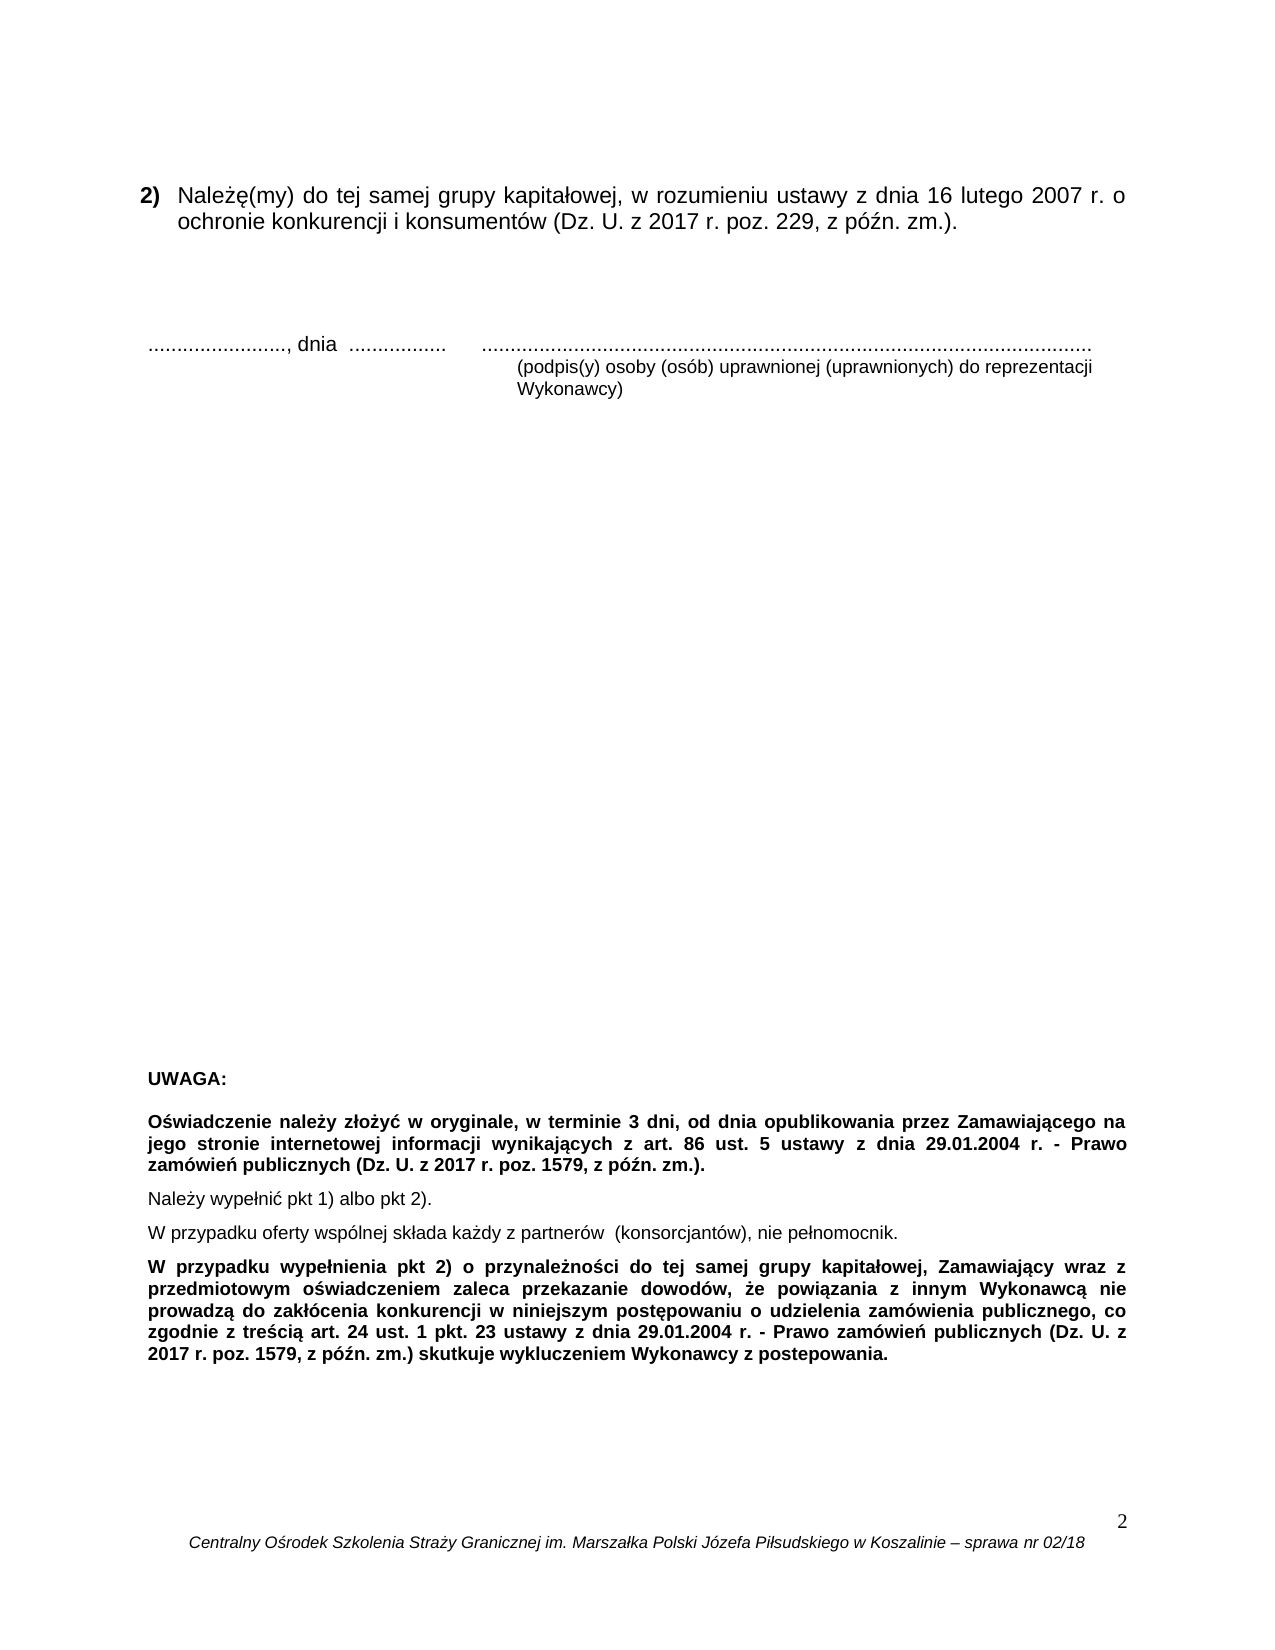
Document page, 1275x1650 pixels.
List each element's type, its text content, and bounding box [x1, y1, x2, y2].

text ........................, dnia ................. .......................................................................................................... [148, 332, 1127, 356]
list Należę(my) do tej samej grupy kapitałowej, w rozumieniu ustawy z dnia 16 lutego 2007 r. o ochronie konkurencji i konsumentów (Dz. U. z 2017 r. poz. 229, z późn. zm.). [140, 182, 1127, 234]
text W przypadku oferty wspólnej składa każdy z partnerów (konsorcjantów), nie pełnomocnik. [148, 1222, 1127, 1244]
text W przypadku wypełnienia pkt 2) o przynależności do tej samej grupy kapitałowej, Zamawiający wraz z przedmiotowym oświadczeniem zaleca przekazanie dowodów, że powiązania z innym Wykonawcą nie prowadzą do zakłócenia konkurencji w niniejszym postępowaniu o udzielenia zamówienia publicznego, co zgodnie z treścią art. 24 ust. 1 pkt. 23 ustawy z dnia 29.01.2004 r. - Prawo zamówień publicznych (Dz. U. z 2017 r. poz. 1579, z późn. zm.) skutkuje wykluczeniem Wykonawcy z postepowania. [148, 1256, 1127, 1364]
text Oświadczenie należy złożyć w oryginale, w terminie 3 dni, od dnia opublikowania przez Zamawiającego na jego stronie internetowej informacji wynikających z art. 86 ust. 5 ustawy z dnia 29.01.2004 r. - Prawo zamówień publicznych (Dz. U. z 2017 r. poz. 1579, z późn. zm.). [148, 1111, 1127, 1176]
text (podpis(y) osoby (osób) uprawnionej (uprawnionych) do reprezentacji Wykonawcy) [517, 356, 1127, 399]
text Należy wypełnić pkt 1) albo pkt 2). [148, 1188, 1127, 1210]
text UWAGA: [148, 1068, 1127, 1089]
